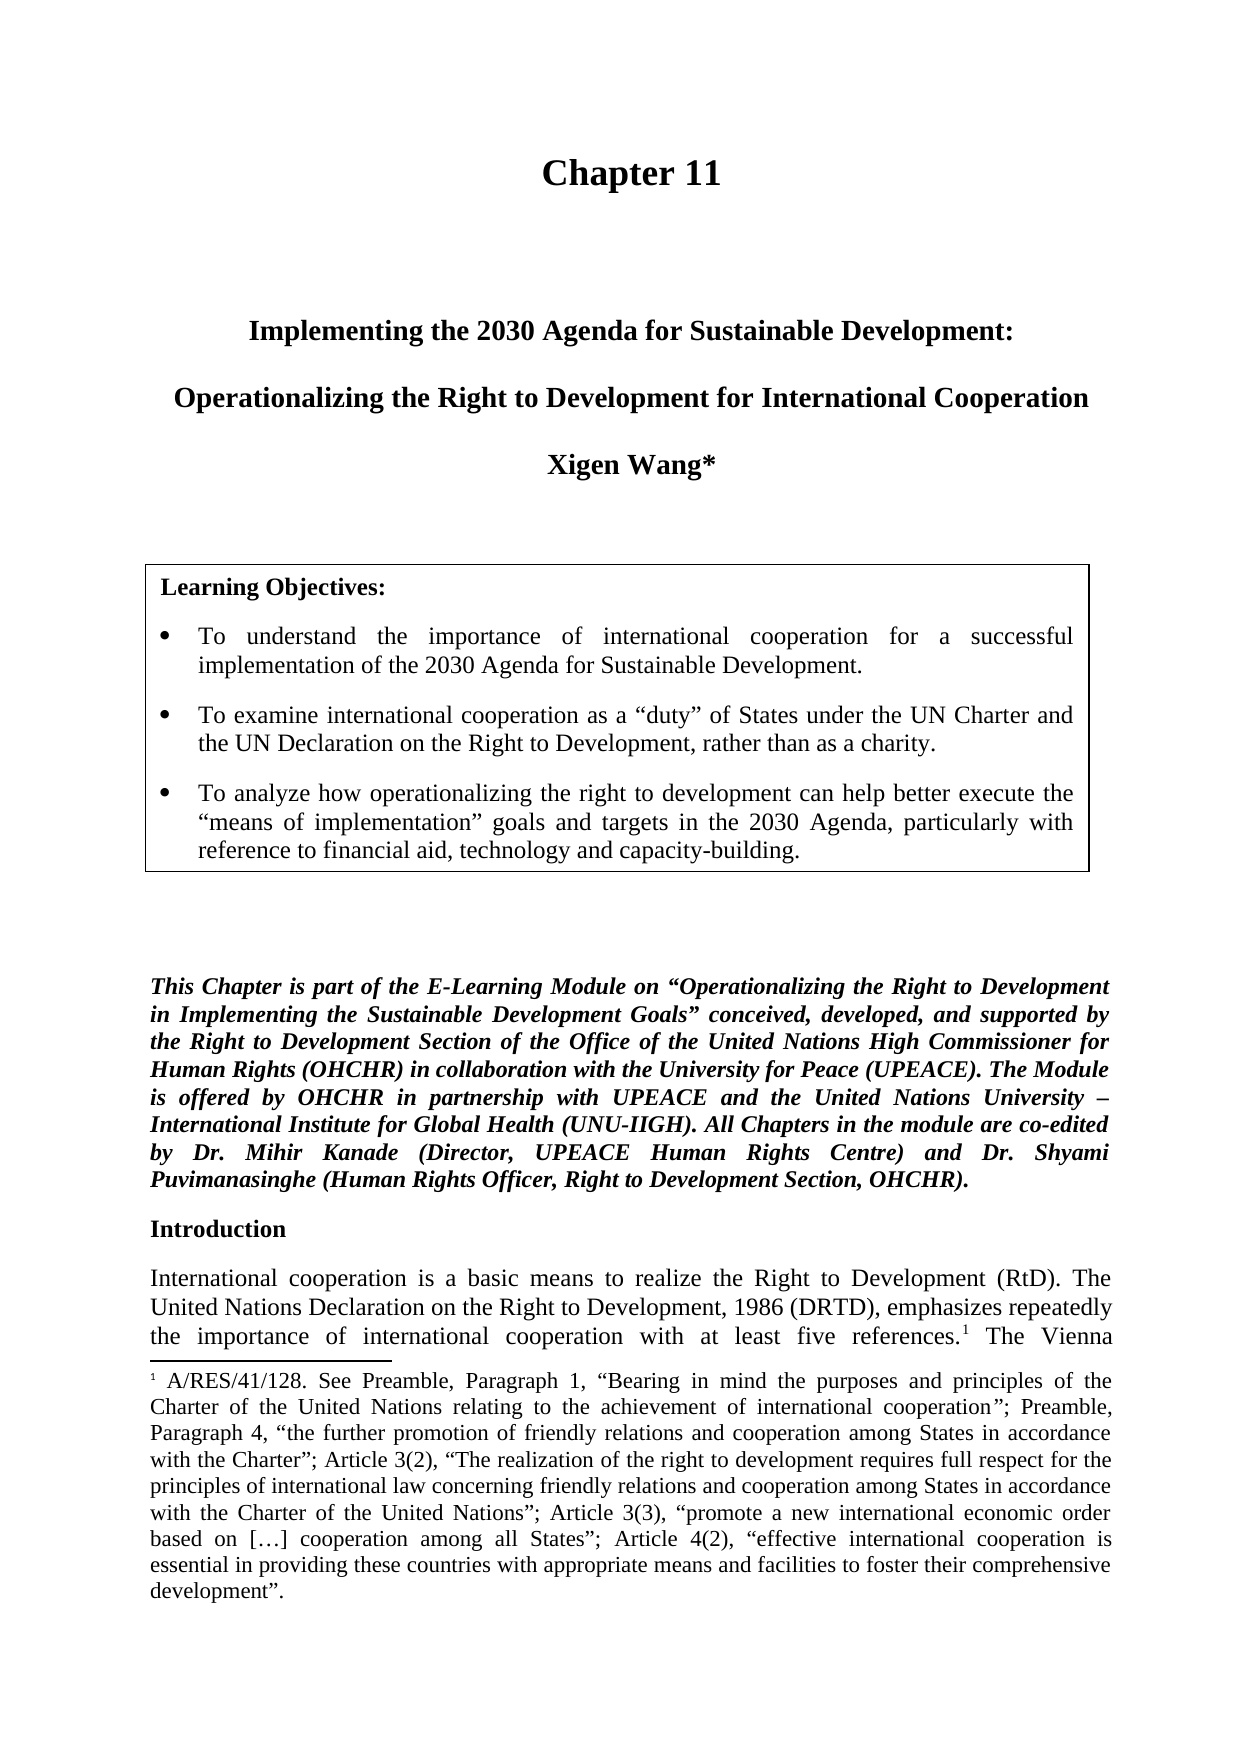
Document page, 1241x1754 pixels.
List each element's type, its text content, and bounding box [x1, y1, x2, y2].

text Operationalizing the Right to Development for International Cooperation [150, 380, 1113, 413]
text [150, 1263, 1113, 1349]
list Xigen Wang* [150, 447, 1113, 481]
text Chapter 11 [150, 150, 1113, 193]
text Implementing the 2030 Agenda for Sustainable Development: [150, 313, 1113, 346]
text Introduction [150, 1214, 1113, 1242]
text This Chapter is part of the E-Learning Module on “Operationalizing the Right to Development in Implementing the Sustainable Development Goals” conceived, developed, and supported by the Right to Development Section of the Office of the United Nations High Commissioner for Human Rights (OHCHR) in collaboration with the University for Peace (UPEACE). The Module is offered by OHCHR in partnership with UPEACE and the United Nations University – International Institute for Global Health (UNU-IIGH). All Chapters in the module are co-edited by Dr. Mihir Kanade (Director, UPEACE Human Rights Centre) and Dr. Shyami Puvimanasinghe (Human Rights Officer, Right to Development Section, OHCHR). [150, 972, 1113, 1193]
